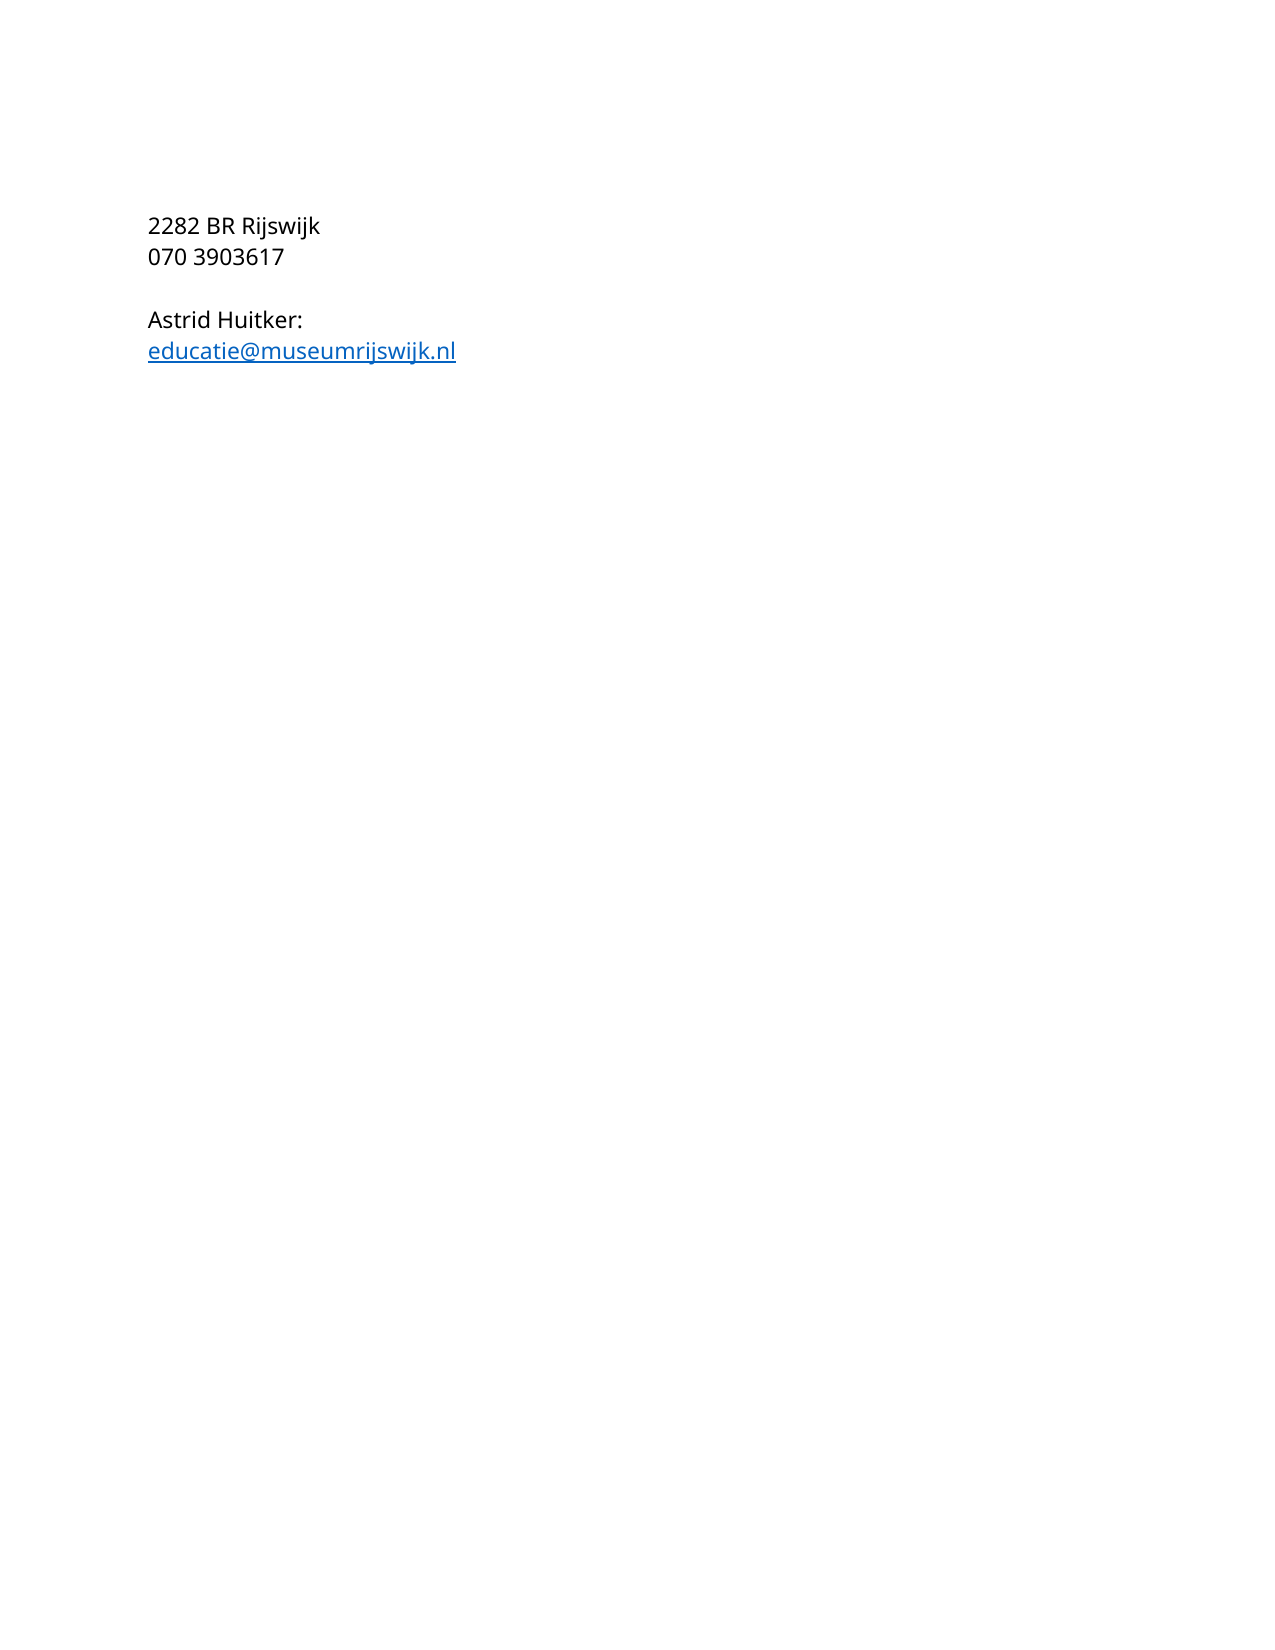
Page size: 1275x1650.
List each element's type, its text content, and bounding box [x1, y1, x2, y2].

text 2282 BR Rijswijk [148, 210, 1127, 241]
text 070 3903617 [148, 241, 1127, 273]
text educatie@museumrijswijk.nl [148, 335, 1127, 366]
text Astrid Huitker: [148, 304, 1127, 335]
